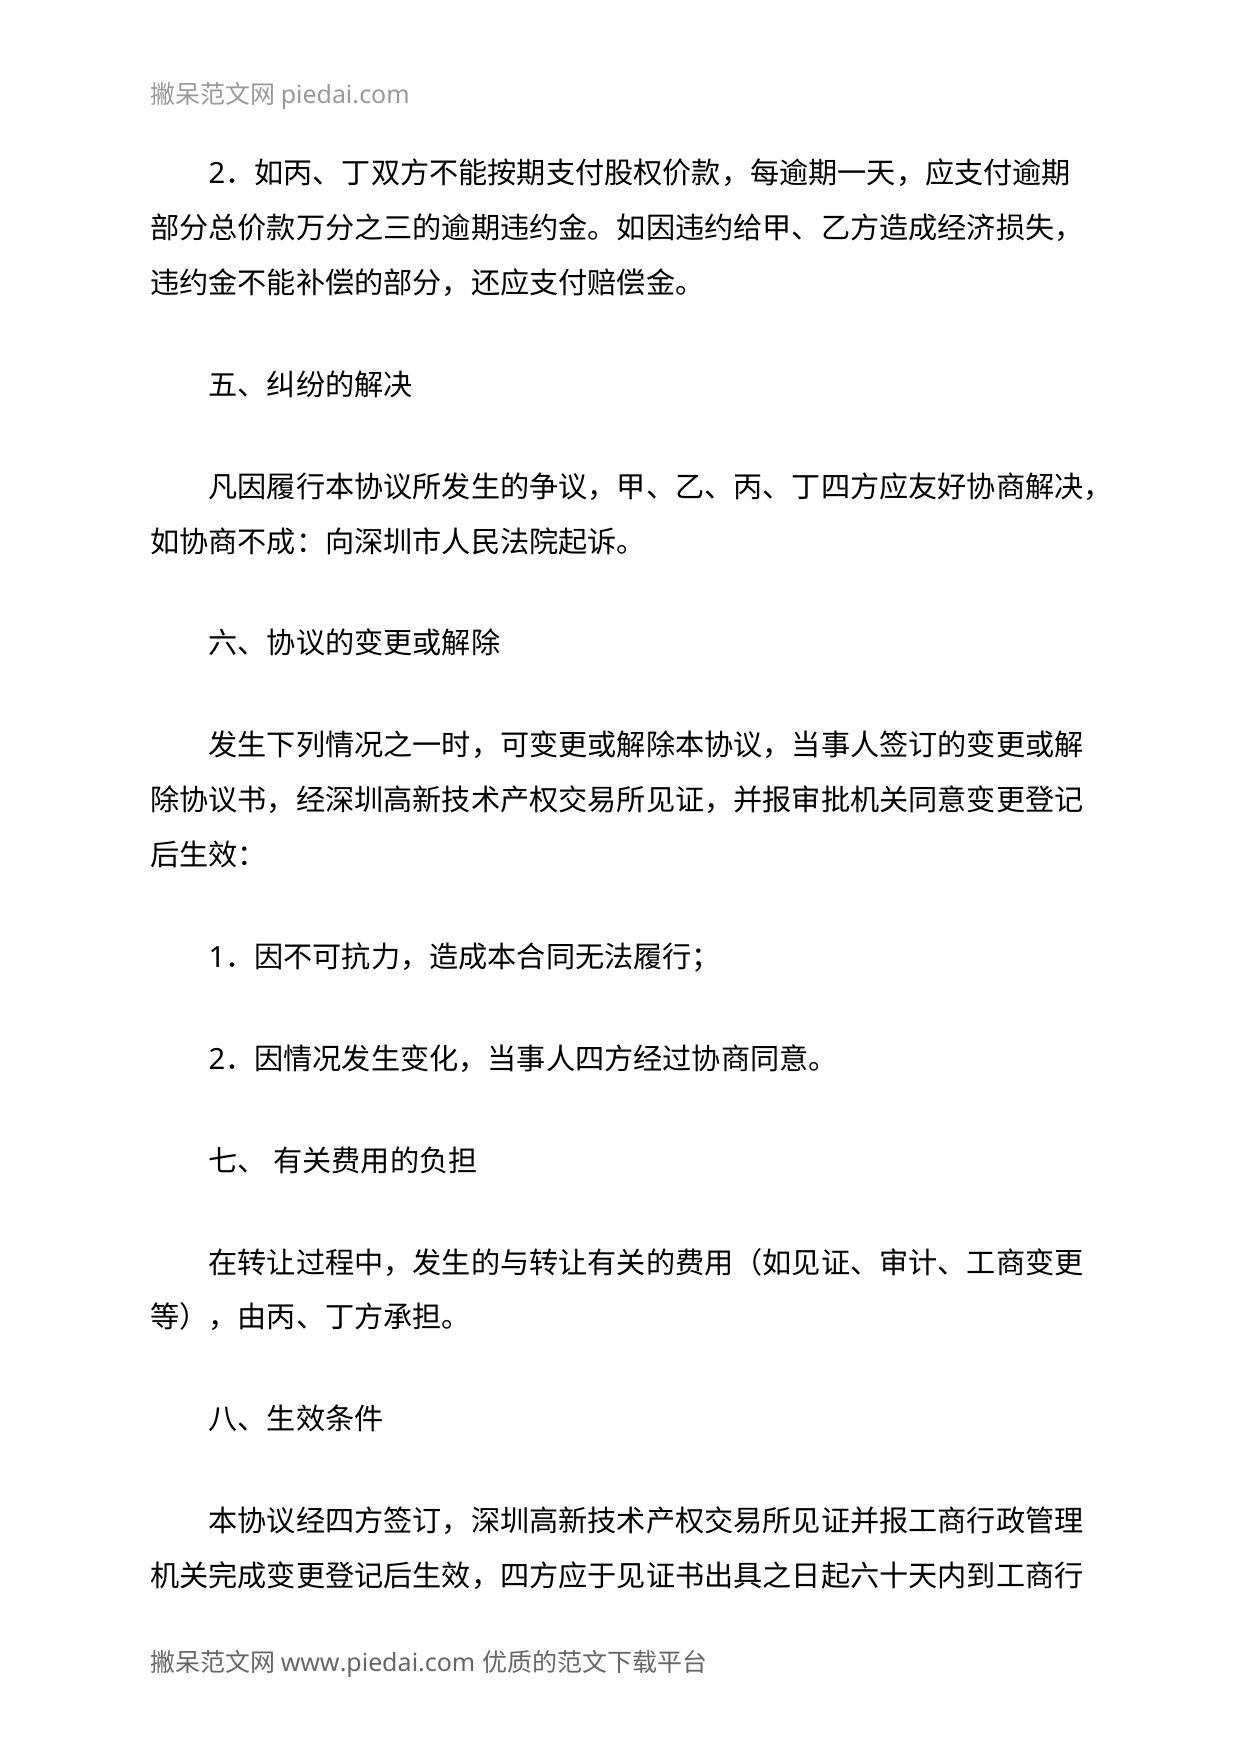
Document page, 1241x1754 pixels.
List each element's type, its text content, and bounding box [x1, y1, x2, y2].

text 八、生效条件 [150, 1396, 1090, 1438]
text 凡因履行本协议所发生的争议，甲、乙、丙、丁四方应友好协商解决，如协商不成：向深圳市人民法院起诉。 [150, 463, 1090, 561]
text 2．因情况发生变化，当事人四方经过协商同意。 [150, 1035, 1090, 1078]
text 发生下列情况之一时，可变更或解除本协议，当事人签订的变更或解除协议书，经深圳高新技术产权交易所见证，并报审批机关同意变更登记后生效： [150, 722, 1090, 874]
text 2．如丙、丁双方不能按期支付股权价款，每逾期一天，应支付逾期部分总价款万分之三的逾期违约金。如因违约给甲、乙方造成经济损失，违约金不能补偿的部分，还应支付赔偿金。 [150, 150, 1090, 302]
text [150, 1498, 1090, 1595]
text 1．因不可抗力，造成本合同无法履行； [150, 933, 1090, 976]
text 六、协议的变更或解除 [150, 620, 1090, 662]
text 在转让过程中，发生的与转让有关的费用（如见证、审计、工商变更等），由丙、丁方承担。 [150, 1239, 1090, 1336]
text 七、 有关费用的负担 [150, 1137, 1090, 1180]
text 五、纠纷的解决 [150, 362, 1090, 404]
